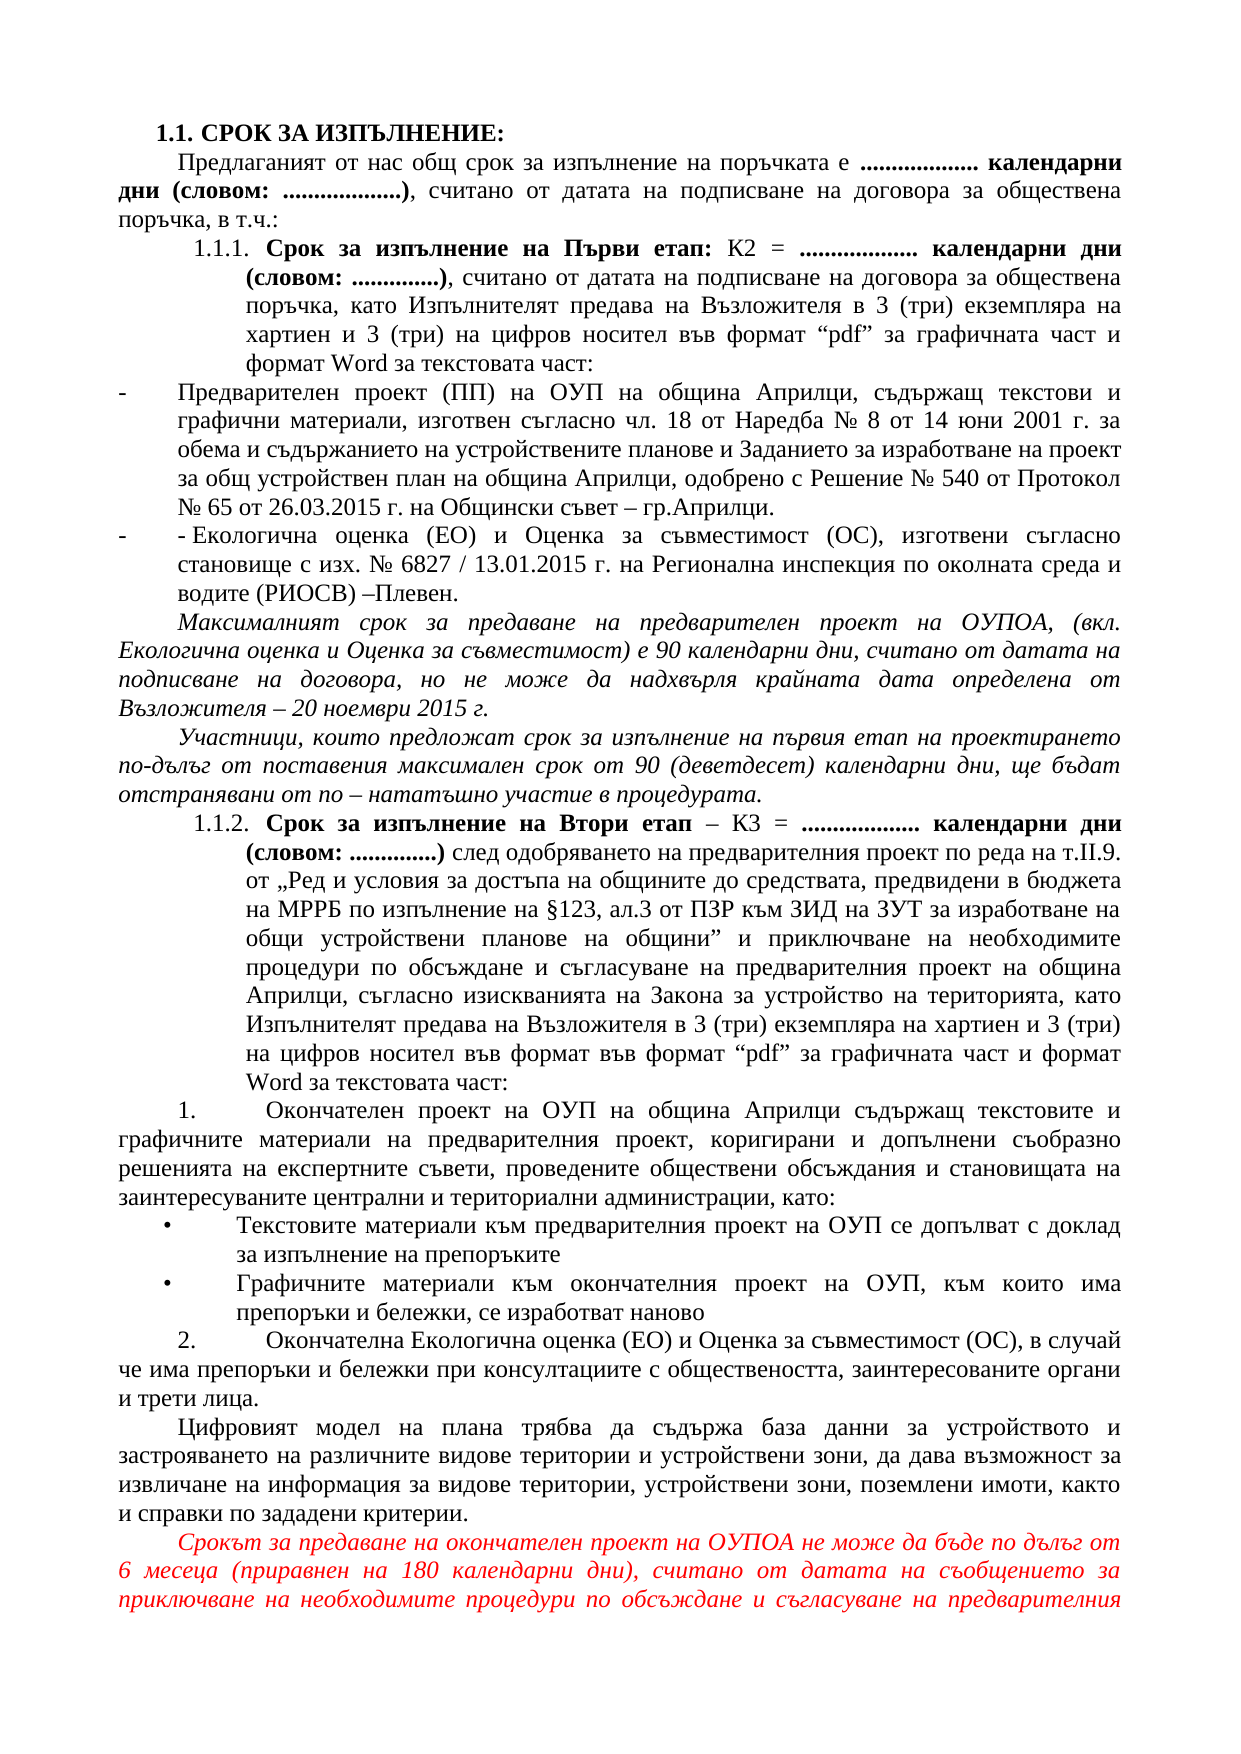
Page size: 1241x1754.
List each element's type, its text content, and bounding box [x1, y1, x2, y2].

list СРОК ЗА ИЗПЪЛНЕНИЕ: [156, 118, 1122, 147]
list - Екологична оценка (ЕО) и Оценка за съвместимост (ОС), изготвени съгласно становище с изх. № 6827 / 13.01.2015 г. на Регионална инспекция по околната среда и водите (РИОСВ) –Плевен. [118, 521, 1122, 607]
text 2. Окончателна Екологична оценка (ЕО) и Оценка за съвместимост (ОС), в случай че има препоръки и бележки при консултациите с обществеността, заинтересованите органи и трети лица. [118, 1326, 1122, 1412]
text Цифровият модел на плана трябва да съдържа база данни за устройството и застрояването на различните видове територии и устройствени зони, да дава възможност за извличане на информация за видове територии, устройствени зони, поземлени имоти, както и справки по зададени критерии. [118, 1412, 1122, 1527]
text Предлаганият от нас общ срок за изпълнение на поръчката е ................... календарни дни (словом: ...................), считано от датата на подписване на договора за обществена поръчка, в т.ч.: [118, 147, 1122, 233]
text Максималният срок за предаване на предварителен проект на ОУПОА, (вкл. Екологична оценка и Оценка за съвместимост) е 90 календарни дни, считано от датата на подписване на договора, но не може да надхвърля крайната дата определена от Възложителя – 20 ноември 2015 г. [118, 607, 1122, 722]
list Предварителен проект (ПП) на ОУП на община Априлци, съдържащ текстови и графични материали, изготвен съгласно чл. 18 от Наредба № 8 от 14 юни 2001 г. за обема и съдържанието на устройствените планове и Заданието за изработване на проект за общ устройствен план на община Априлци, одобрено с Решение № 540 от Протокол № 65 от 26.03.2015 г. на Общински съвет – гр.Априлци. [118, 377, 1122, 521]
text 1. Окончателен проект на ОУП на община Априлци съдържащ текстовите и графичните материали на предварителния проект, коригирани и допълнени съобразно решенията на експертните съвети, проведените обществени обсъждания и становищата на заинтересуваните централни и териториални администрации, като: [118, 1096, 1122, 1211]
list Графичните материали към окончателния проект на ОУП, към които има препоръки и бележки, се изработват наново [163, 1268, 1122, 1326]
list Текстовите материали към предварителния проект на ОУП се допълват с доклад за изпълнение на препоръките [163, 1211, 1122, 1268]
text Участници, които предложат срок за изпълнение на първия етап на проектирането по-дълъг от поставения максимален срок от 90 (деветдесет) календарни дни, ще бъдат отстранявани от по – нататъшно участие в процедурата. [118, 722, 1122, 808]
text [118, 1527, 1122, 1613]
list Срок за изпълнение на Втори етап – К3 = ................... календарни дни (словом: ..............) след одобряването на предварителния проект по реда на т.II.9. от „Ред и условия за достъпа на общините до средствата, предвидени в бюджета на МРРБ по изпълнение на §123, ал.3 от ПЗР към ЗИД на ЗУТ за изработване на общи устройствени планове на общини” и приключване на необходимите процедури по обсъждане и съгласуване на предварителния проект на община Априлци, съгласно изискванията на Закона за устройство на територията, като Изпълнителят предава на Възложителя в 3 (три) екземпляра на хартиен и 3 (три) на цифров носител във формат във формат “pdf” за графичната част и формат Word за текстовата част: [193, 808, 1122, 1096]
list Срок за изпълнение на Първи етап: К2 = ................... календарни дни (словом: ..............), считано от датата на подписване на договора за обществена поръчка, като Изпълнителят предава на Възложителя в 3 (три) екземпляра на хартиен и 3 (три) на цифров носител във формат “pdf” за графичната част и формат Word за текстовата част: [193, 233, 1122, 377]
